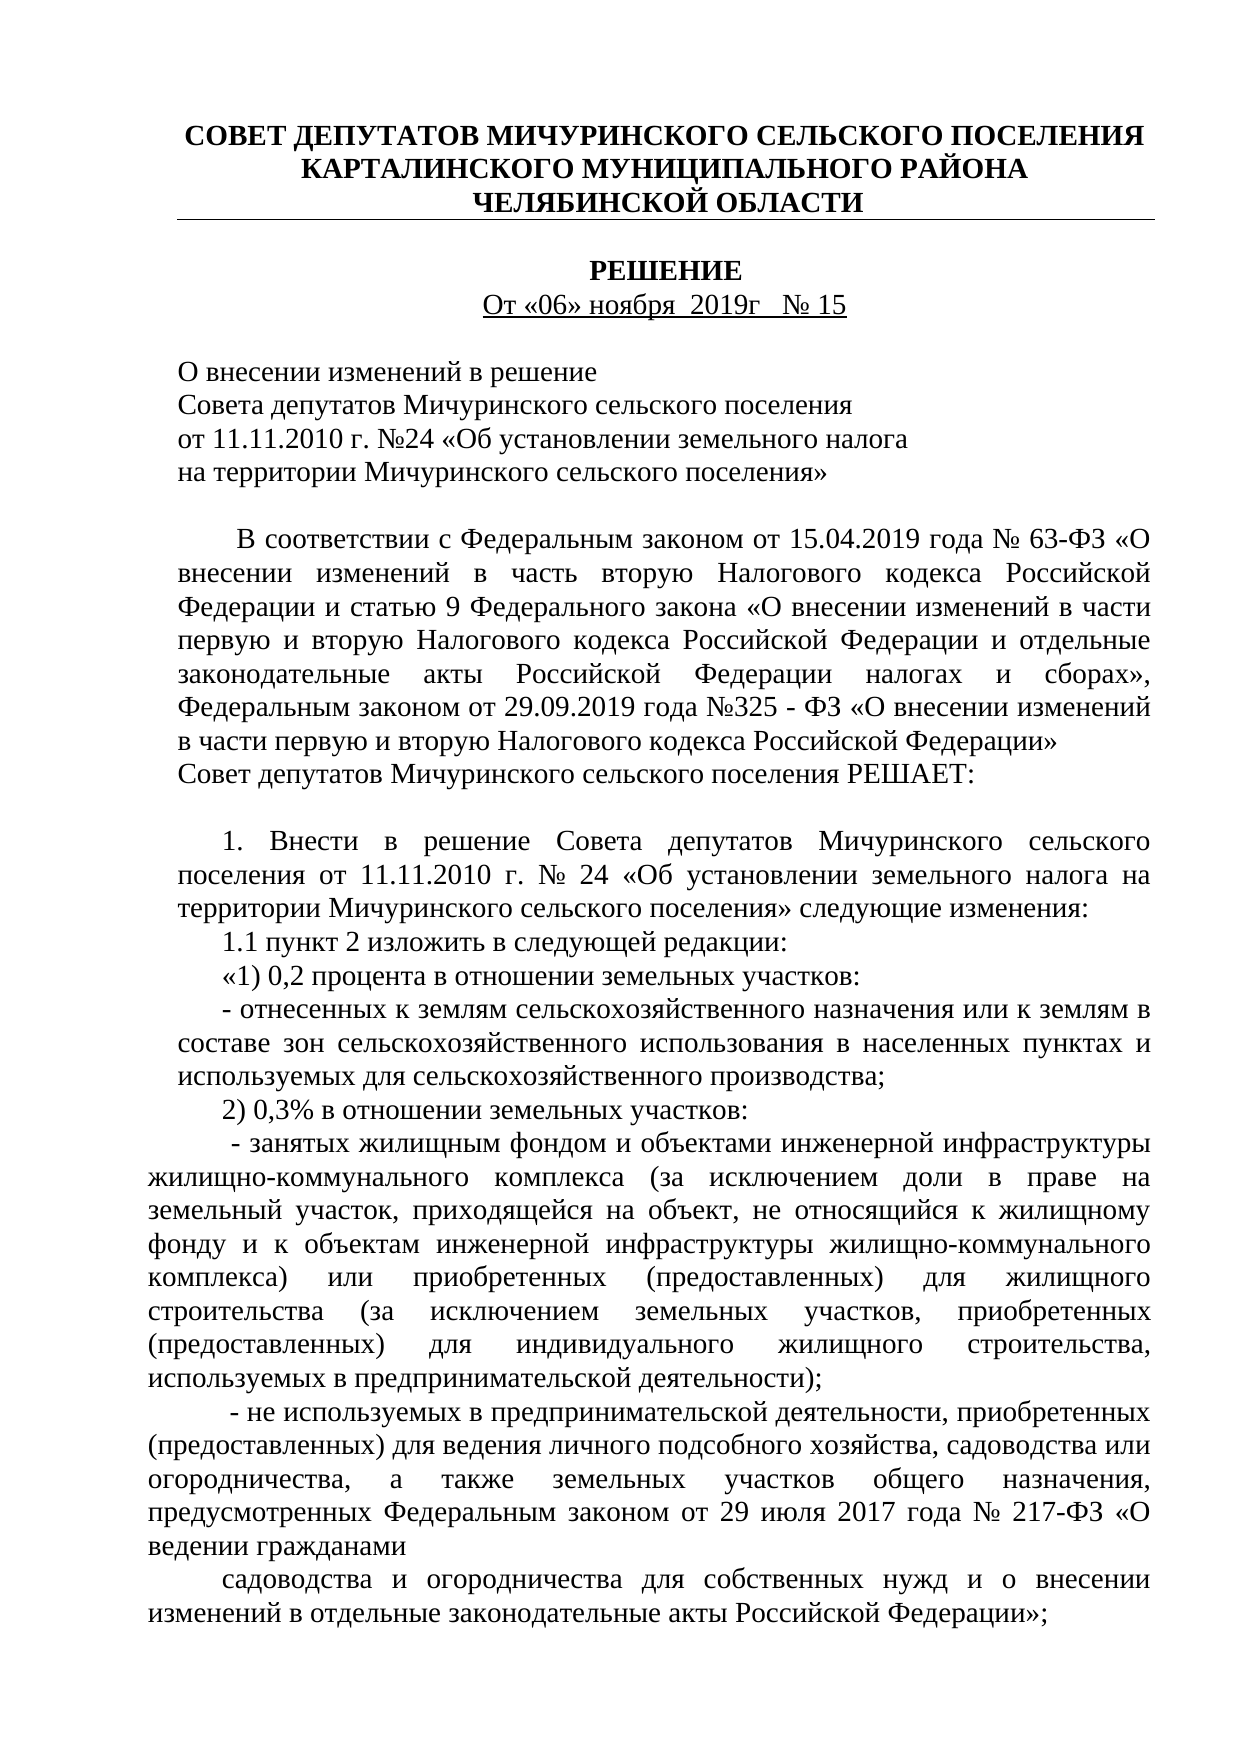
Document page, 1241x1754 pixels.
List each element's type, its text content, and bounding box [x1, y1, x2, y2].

table_header РЕШЕНИЕ [177, 220, 1155, 287]
text - отнесенных к землям сельскохозяйственного назначения или к землям в составе зон сельскохозяйственного использования в населенных пунктах и используемых для сельскохозяйственного производства; [177, 991, 1152, 1092]
text - не используемых в предпринимательской деятельности, приобретенных (предоставленных) для ведения личного подсобного хозяйства, садоводства или огородничества, а также земельных участков общего назначения, предусмотренных Федеральным законом от 29 июля 2017 года № 217-ФЗ «О ведении гражданами [148, 1394, 1152, 1561]
text Совета депутатов Мичуринского сельского поселения [177, 387, 1152, 421]
text 2) 0,3% в отношении земельных участков: [177, 1092, 1152, 1125]
text ЧЕЛЯБИНСКОЙ ОБЛАСТИ [177, 185, 1152, 219]
text - занятых жилищным фондом и объектами инженерной инфраструктуры жилищно-коммунального комплекса (за исключением доли в праве на земельный участок, приходящейся на объект, не относящийся к жилищному фонду и к объектам инженерной инфраструктуры жилищно-коммунального комплекса) или приобретенных (предоставленных) для жилищного строительства (за исключением земельных участков, приобретенных (предоставленных) для индивидуального жилищного строительства, используемых в предпринимательской деятельности); [148, 1125, 1152, 1394]
text 1. Внести в решение Совета депутатов Мичуринского сельского поселения от 11.11.2010 г. № 24 «Об установлении земельного налога на территории Мичуринского сельского поселения» следующие изменения: [177, 823, 1152, 924]
text В соответствии с Федеральным законом от 15.04.2019 года № 63-ФЗ «О внесении изменений в часть вторую Налогового кодекса Российской Федерации и статью 9 Федерального закона «О внесении изменений в части первую и вторую Налогового кодекса Российской Федерации и отдельные законодательные акты Российской Федерации налогах и сборах», Федеральным законом от 29.09.2019 года №325 - ФЗ «О внесении изменений в части первую и вторую Налогового кодекса Российской Федерации» [177, 522, 1152, 756]
text СОВЕТ ДЕПУТАТОВ МИЧУРИНСКОГО СЕЛЬСКОГО ПОСЕЛЕНИЯ [177, 118, 1152, 152]
text Совет депутатов Мичуринского сельского поселения РЕШАЕТ: [177, 756, 1152, 790]
text От «06» ноября 2019г № 15 [177, 287, 1152, 320]
text садоводства и огородничества для собственных нужд и о внесении изменений в отдельные законодательные акты Российской Федерации»; [148, 1561, 1152, 1628]
text «1) 0,2 процента в отношении земельных участков: [177, 958, 1152, 991]
text 1.1 пункт 2 изложить в следующей редакции: [177, 924, 1152, 958]
text КАРТАЛИНСКОГО МУНИЦИПАЛЬНОГО РАЙОНА [177, 152, 1152, 185]
text от 11.11.2010 г. №24 «Об установлении земельного налога [177, 421, 1152, 454]
text О внесении изменений в решение [177, 354, 1152, 387]
text на территории Мичуринского сельского поселения» [177, 454, 1152, 488]
